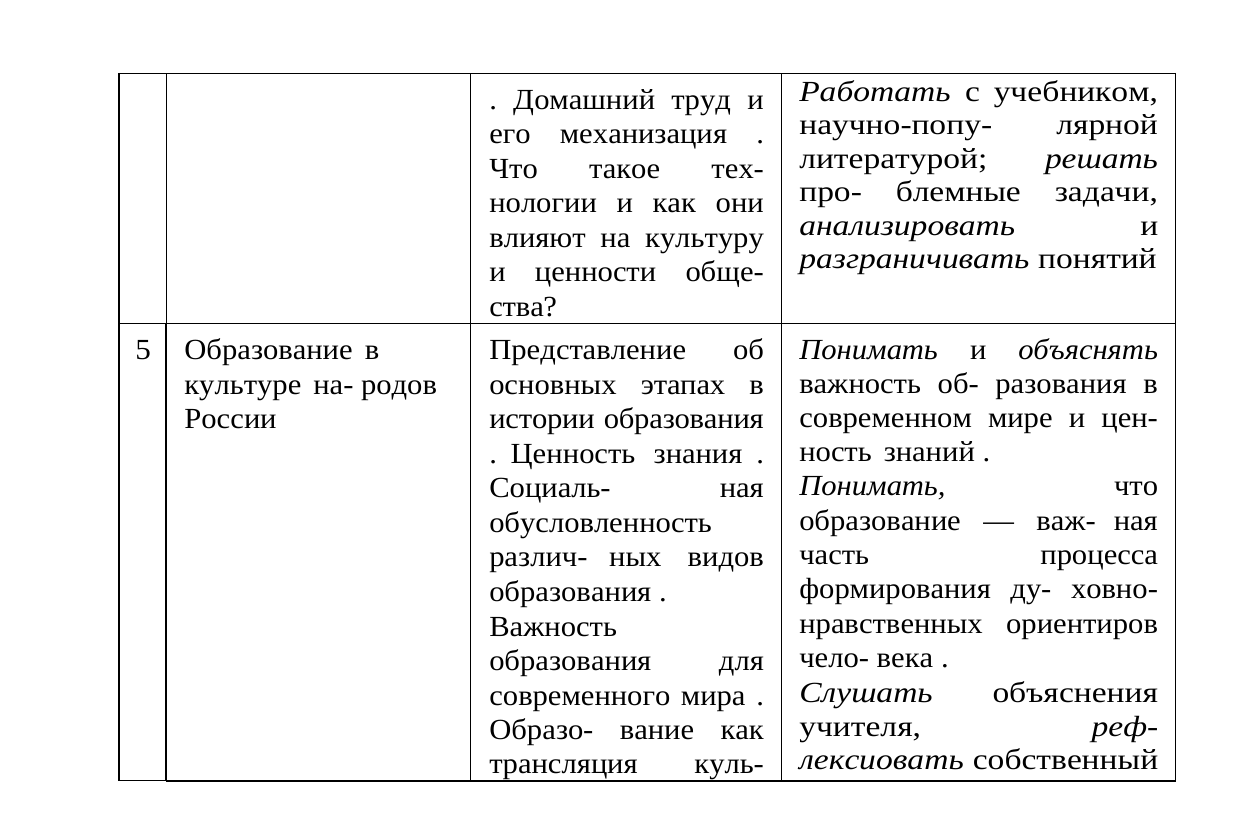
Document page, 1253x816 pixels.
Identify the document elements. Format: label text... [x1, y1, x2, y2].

table_cell 5 [120, 324, 165, 780]
table_cell 4 [120, 74, 166, 323]
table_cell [167, 324, 470, 780]
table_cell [782, 74, 1175, 323]
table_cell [782, 324, 1175, 780]
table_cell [471, 324, 781, 780]
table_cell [167, 74, 470, 323]
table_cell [471, 74, 781, 323]
